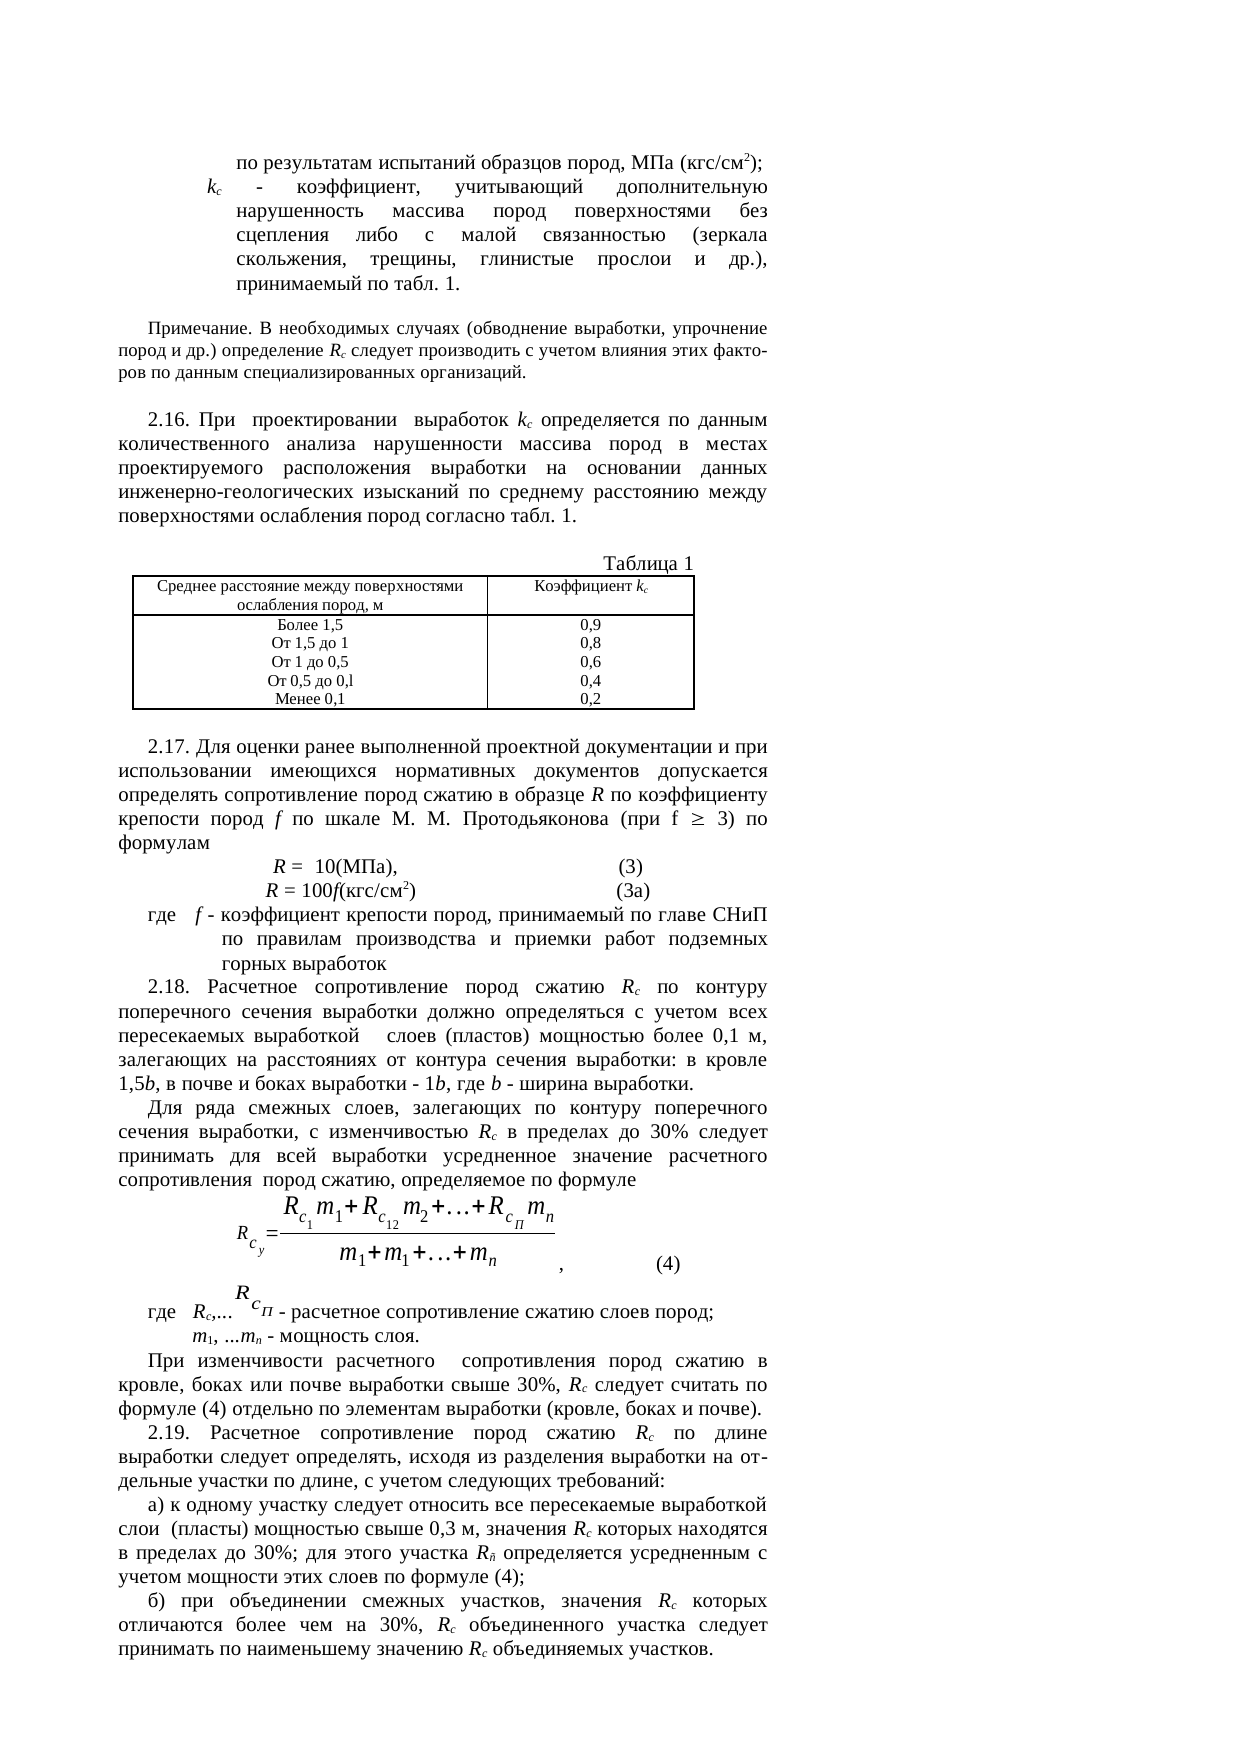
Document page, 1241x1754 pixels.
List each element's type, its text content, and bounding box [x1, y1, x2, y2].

text Таблица 1 [118, 551, 694, 575]
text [148, 150, 768, 174]
text 2.16. При проектировании выработок kc определяется по данным количественного анализа нарушенности массива пород в местах проектируемого расположения выработки на основании данных инженерно-геологических изысканий по среднему расстоянию между поверхностями ослабления пород согласно табл. 1. [118, 407, 768, 527]
text kc - коэффициент, учитывающий дополнительную нарушенность массива пород поверхностями без сцепления либо с малой связанностью (зеркала скольжения, трещины, глинистые прослои и др.), принимаемый по табл. 1. [207, 174, 768, 294]
text где f - коэффициент крепости пород, принимаемый по главе СНиП по правилам производства и приемки работ подземных горных выработок [148, 902, 768, 974]
text m1, ...mn - мощность слоя. [118, 1323, 768, 1347]
text б) при объединении смежных участков, значения Rс которых отличаются более чем на 30%, Rс объединенного участка следует принимать по наименьшему значению Rс объединяемых участков. [118, 1588, 768, 1660]
text , (4) [118, 1191, 768, 1275]
text а) к одному участку следует относить все пересекаемые выработкой слои (пласты) мощностью свыше 0,3 м, значения Rс которых находятся в пределах до 30%; для этого участка Rñ определяется усредненным с учетом мощности этих слоев по формуле (4); [118, 1492, 768, 1588]
table_cell Менее 0,1 [134, 690, 487, 708]
text 2.17. Для оценки ранее выполненной проектной документации и при использовании имеющихся нормативных документов допускается определять сопротивление пород сжатию в образце R по коэффициенту крепости пород f по шкале М. М. Протодьяконова (при f 3) по формулам [118, 734, 768, 854]
text При изменчивости расчетного сопротивления пород сжатию в кровле, боках или почве выработки свыше 30%, Rс следует считать по формуле (4) отдельно по элементам выработки (кровле, боках и почве). [118, 1347, 768, 1419]
table_header Среднее расстояние между поверхностями ослабления пород, м [134, 577, 487, 614]
text R = 100f(кгс/см2) (3а) [118, 878, 768, 902]
table_cell От 0,5 до 0,l [134, 671, 487, 689]
table_cell От 1 до 0,5 [134, 653, 487, 671]
table_header Коэффициент kc [488, 577, 693, 614]
table_cell 0,9 [488, 616, 693, 634]
text гдe Rc,...- расчетное сопротивление сжатию слоев пород; [118, 1275, 768, 1323]
text Примечание. В необходимых случаях (обводнение выработки, упрочнение пород и др.) определение Rс следует производить с учетом влияния этих факторов по данным специализированных организаций. [118, 316, 768, 383]
text 2.18. Расчетное сопротивление пород сжатию Rс по контуру поперечного сечения выработки должно определяться с учетом всех пересекаемых выработкой слоев (пластов) мощностью более 0,1 м, залегающих на расстояниях от контура сечения выработки: в кровле 1,5b, в почве и боках выработки - 1b, где b - ширина выработки. [118, 974, 768, 1095]
table_cell 0,4 [488, 671, 693, 689]
text Для ряда смежных слоев, залегающих по контуру поперечного сечения выработки, с изменчивостью Rс в пределах до 30% следует принимать для всей выработки усредненное значение расчетного сопротивления пород сжатию, определяемое по формуле [118, 1095, 768, 1191]
table_cell 0,8 [488, 634, 693, 652]
table_cell 0,2 [488, 690, 693, 708]
text 2.19. Расчетное сопротивление пород сжатию Rс по длине выработки следует определять, исходя из разделения выработки на отдельные участки по длине, с учетом следующих требований: [118, 1419, 768, 1492]
table_cell Более 1,5 [134, 616, 487, 634]
table_cell От 1,5 до 1 [134, 634, 487, 652]
text R = 10(МПа), (3) [118, 854, 768, 878]
table_cell 0,6 [488, 653, 693, 671]
